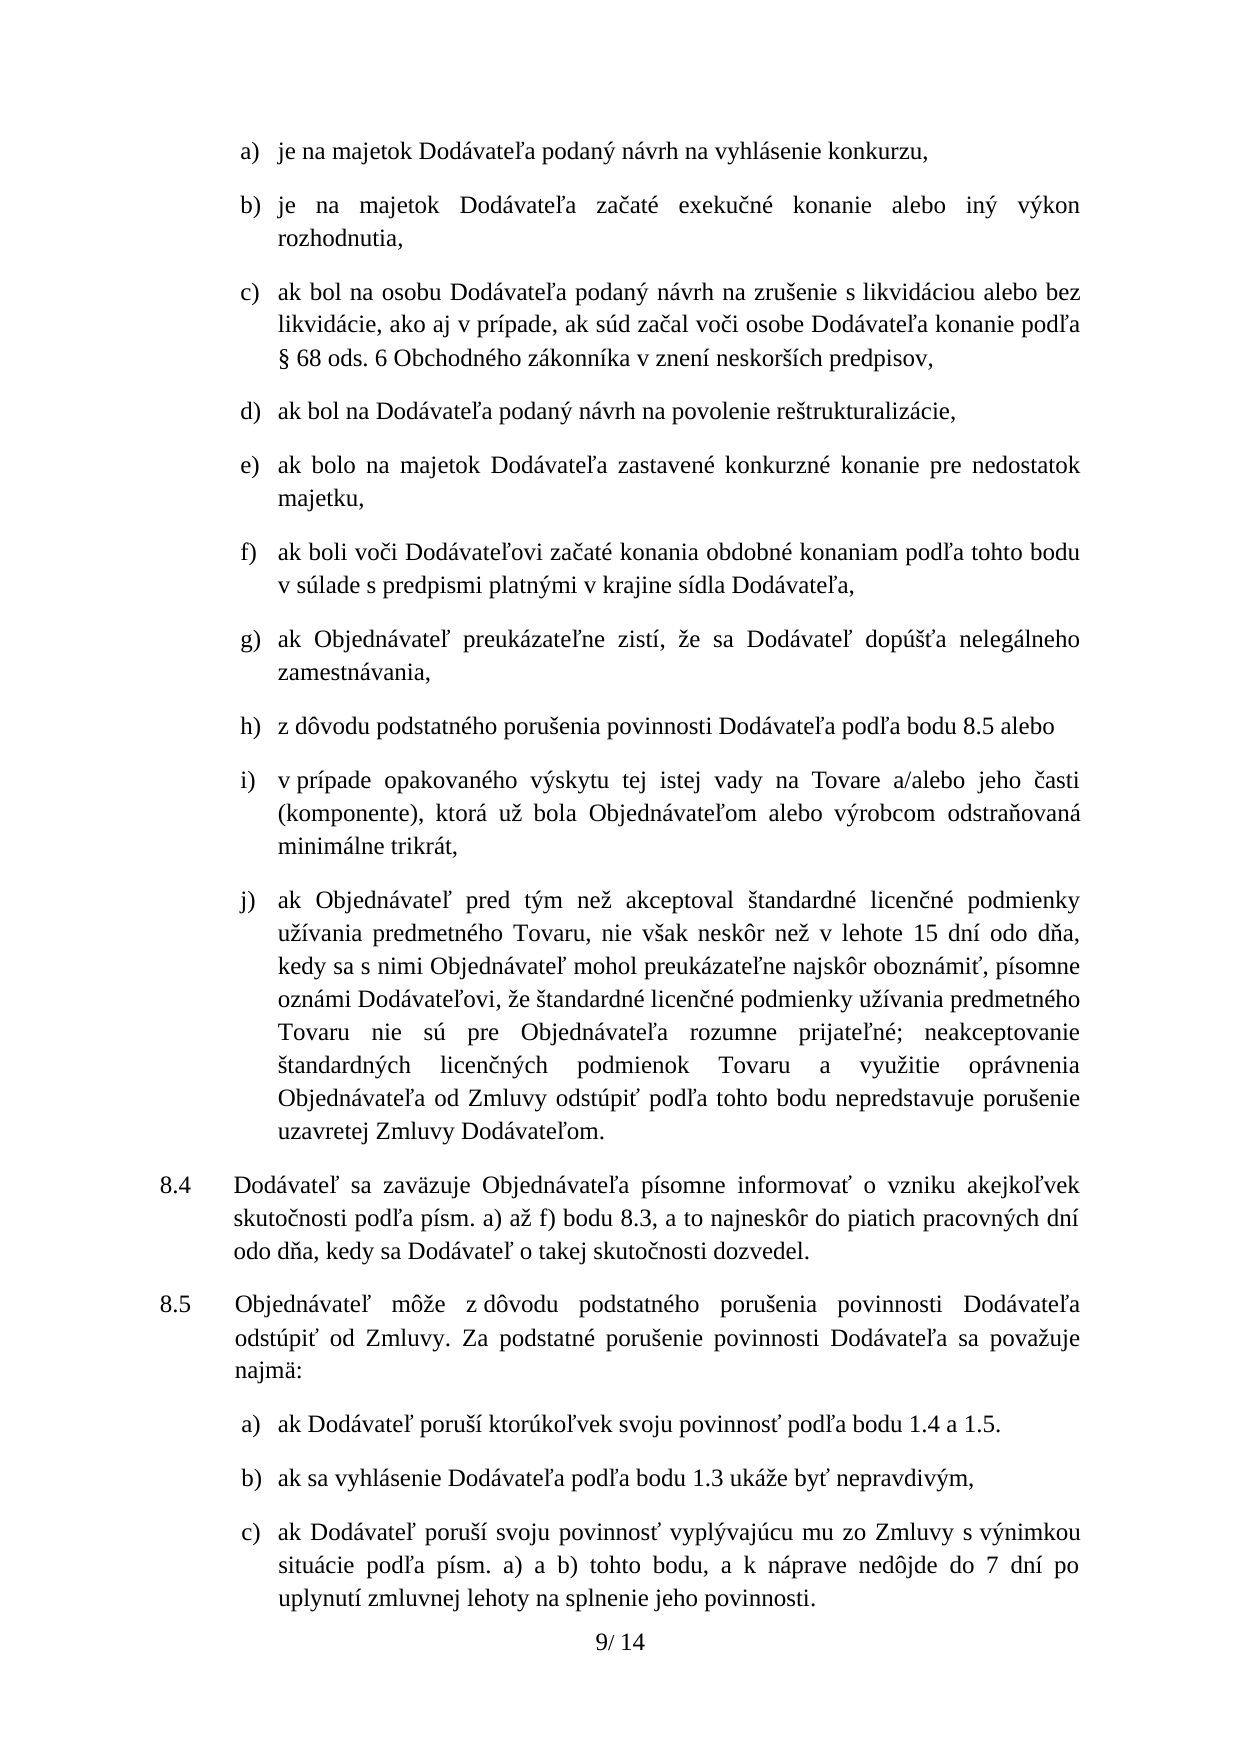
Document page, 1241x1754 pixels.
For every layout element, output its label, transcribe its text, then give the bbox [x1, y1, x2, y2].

list ak Objednávateľ pred tým než akceptoval štandardné licenčné podmienky užívania predmetného Tovaru, nie však neskôr než v lehote 15 dní odo dňa, kedy sa s nimi Objednávateľ mohol preukázateľne najskôr oboznámiť, písomne oznámi Dodávateľovi, že štandardné licenčné podmienky užívania predmetného Tovaru nie sú pre Objednávateľa rozumne prijateľné; neakceptovanie štandardných licenčných podmienok Tovaru a využitie oprávnenia Objednávateľa od Zmluvy odstúpiť podľa tohto bodu nepredstavuje porušenie uzavretej Zmluvy Dodávateľom. [240, 885, 1081, 1144]
list z dôvodu podstatného porušenia povinnosti Dodávateľa podľa bodu 8.5 alebo [240, 711, 1081, 740]
list ak Dodávateľ poruší svoju povinnosť vyplývajúcu mu zo Zmluvy s výnimkou situácie podľa písm. a) a b) tohto bodu, a k náprave nedôjde do 7 dní po uplynutí zmluvnej lehoty na splnenie jeho povinnosti. [241, 1517, 1081, 1612]
list je na majetok Dodávateľa podaný návrh na vyhlásenie konkurzu, [240, 136, 1081, 164]
list ak bolo na majetok Dodávateľa zastavené konkurzné konanie pre nedostatok majetku, [240, 450, 1081, 512]
list Objednávateľ môže z dôvodu podstatného porušenia povinnosti Dodávateľa odstúpiť od Zmluvy. Za podstatné porušenie povinnosti Dodávateľa sa považuje najmä: [159, 1289, 1081, 1384]
list ak bol na osobu Dodávateľa podaný návrh na zrušenie s likvidáciou alebo bez likvidácie, ako aj v prípade, ak súd začal voči osobe Dodávateľa konanie podľa § 68 ods. 6 Obchodného zákonníka v znení neskorších predpisov, [240, 277, 1081, 371]
list ak Dodávateľ poruší ktorúkoľvek svoju povinnosť podľa bodu 1.4 a 1.5. [241, 1409, 1081, 1438]
list je na majetok Dodávateľa začaté exekučné konanie alebo iný výkon rozhodnutia, [240, 190, 1081, 251]
list ak bol na Dodávateľa podaný návrh na povolenie reštrukturalizácie, [240, 396, 1081, 425]
list Dodávateľ sa zaväzuje Objednávateľa písomne informovať o vzniku akejkoľvek skutočnosti podľa písm. a) až f) bodu 8.3, a to najneskôr do piatich pracovných dní odo dňa, kedy sa Dodávateľ o takej skutočnosti dozvedel. [159, 1170, 1081, 1264]
list ak boli voči Dodávateľovi začaté konania obdobné konaniam podľa tohto bodu v súlade s predpismi platnými v krajine sídla Dodávateľa, [240, 537, 1081, 599]
list ak sa vyhlásenie Dodávateľa podľa bodu 1.3 ukáže byť nepravdivým, [241, 1463, 1081, 1492]
list ak Objednávateľ preukázateľne zistí, že sa Dodávateľ dopúšťa nelegálneho zamestnávania, [240, 624, 1081, 686]
list v prípade opakovaného výskytu tej istej vady na Tovare a/alebo jeho časti (komponente), ktorá už bola Objednávateľom alebo výrobcom odstraňovaná minimálne trikrát, [240, 765, 1081, 859]
